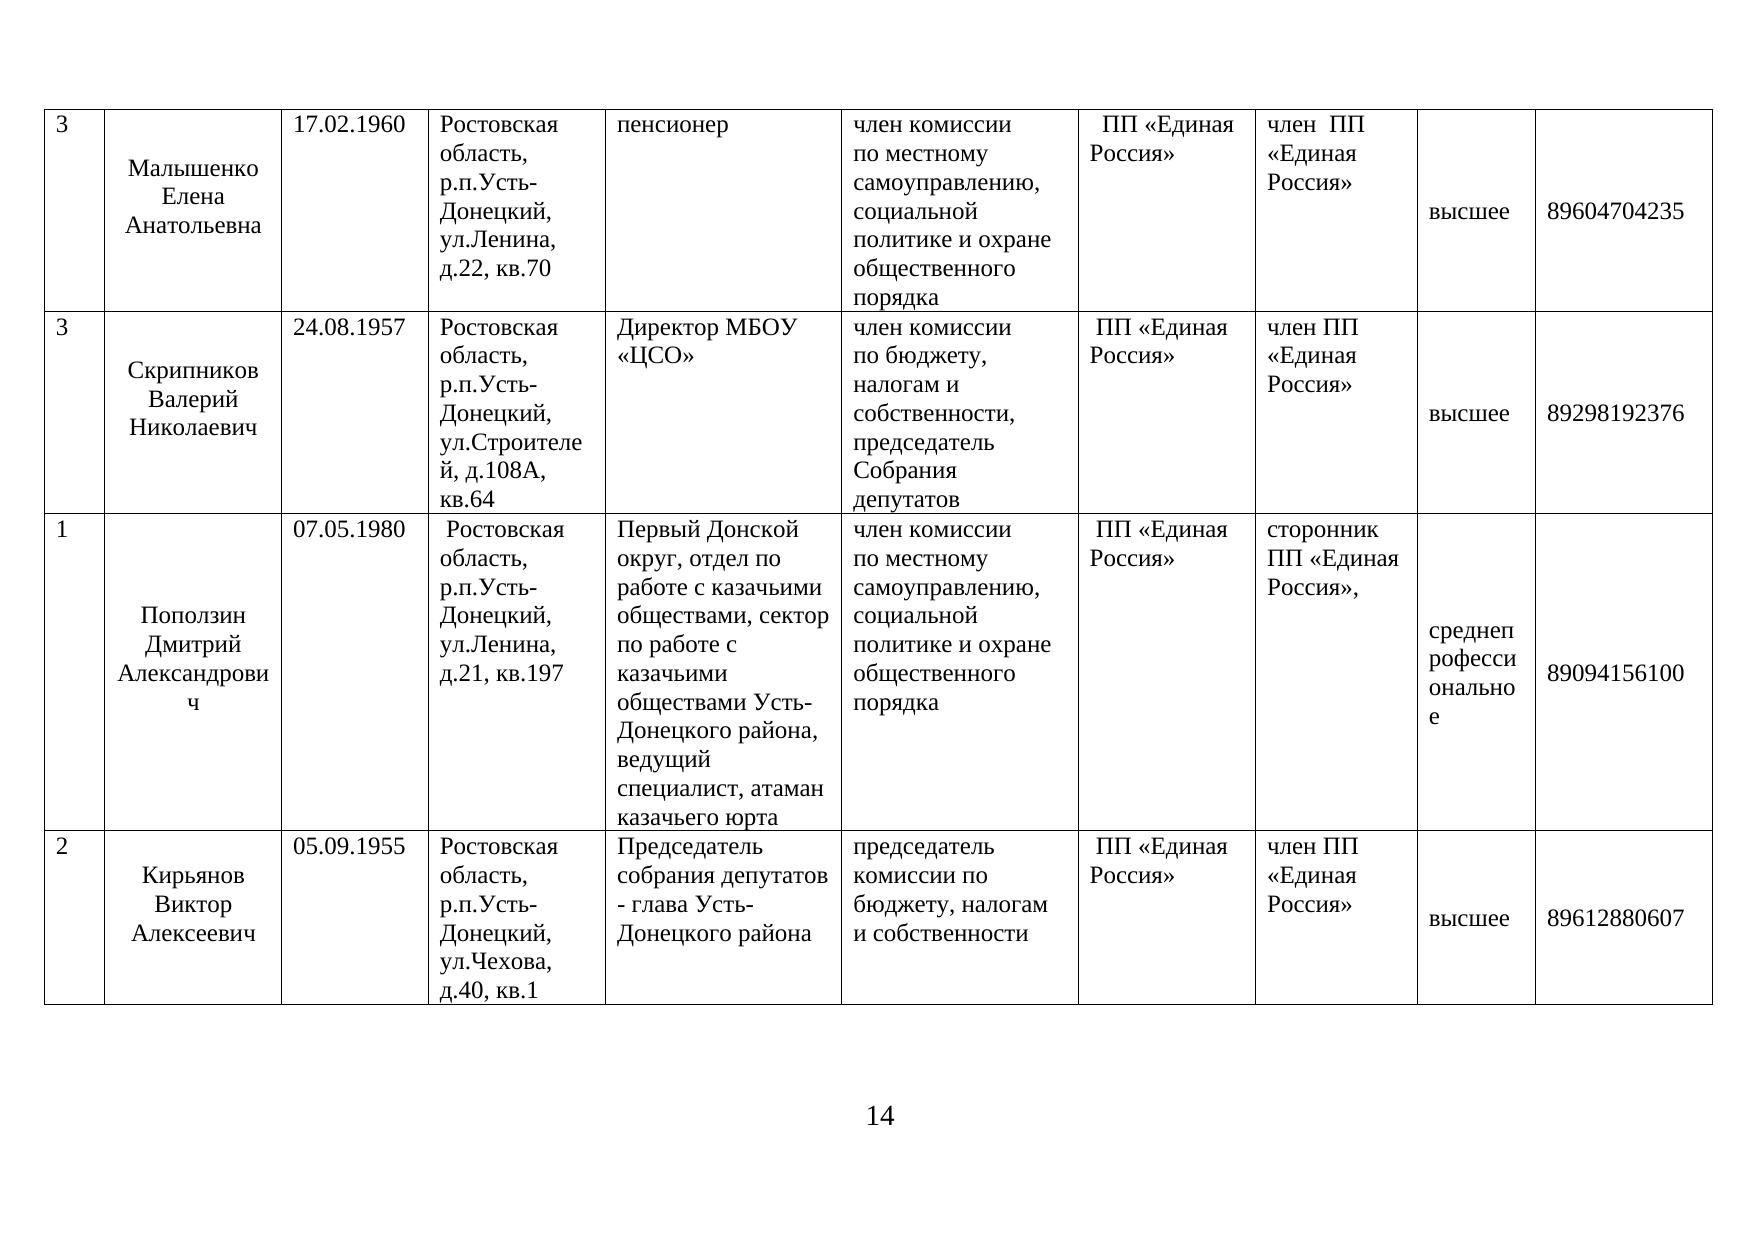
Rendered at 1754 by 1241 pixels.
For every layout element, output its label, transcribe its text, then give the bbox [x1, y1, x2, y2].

table_cell Скрипников Валерий Николаевич [105, 312, 281, 513]
table_cell 89612880607 [1536, 831, 1712, 1004]
table_cell 89094156100 [1536, 514, 1712, 830]
table_cell среднепрофессиональное [1418, 514, 1535, 830]
table_cell 2 [45, 831, 104, 1004]
table_cell председатель комиссии по бюджету, налогам и собственности [842, 831, 1078, 1004]
table_cell член комиссии по местному самоуправлению, социальной политике и охране общественного порядка [842, 110, 1078, 311]
table_cell Директор МБОУ «ЦСО» [606, 312, 841, 513]
table_cell ПП «Единая Россия» [1079, 514, 1255, 830]
table_cell член комиссии по бюджету, налогам и собственности, председатель Собрания депутатов [842, 312, 1078, 513]
table_cell высшее [1418, 312, 1535, 513]
table_cell 89298192376 [1536, 312, 1712, 513]
table_cell Поползин Дмитрий Александрович [105, 514, 281, 830]
table_cell ПП «Единая Россия» [1079, 110, 1255, 311]
table_cell Ростовская область, р.п.Усть-Донецкий, ул.Чехова, д.40, кв.1 [429, 831, 605, 1004]
table_cell член ПП «Единая Россия» [1256, 110, 1417, 311]
table_cell Кирьянов Виктор Алексеевич [105, 831, 281, 1004]
table_cell сторонник ПП «Единая Россия», [1256, 514, 1417, 830]
table_cell ПП «Единая Россия» [1079, 831, 1255, 1004]
table_cell член ПП «Единая Россия» [1256, 831, 1417, 1004]
table_cell высшее [1418, 831, 1535, 1004]
table_cell Первый Донской округ, отдел по работе с казачьими обществами, сектор по работе с казачьими обществами Усть-Донецкого района, ведущий специалист, атаман казачьего юрта [606, 514, 841, 830]
table_cell 3 [45, 110, 104, 311]
table_cell 89604704235 [1536, 110, 1712, 311]
table_cell член комиссии по местному самоуправлению, социальной политике и охране общественного порядка [842, 514, 1078, 830]
table_cell 24.08.1957 [282, 312, 428, 513]
table_cell высшее [1418, 110, 1535, 311]
table_cell 05.09.1955 [282, 831, 428, 1004]
table_cell Малышенко Елена Анатольевна [105, 110, 281, 311]
table_cell Председатель собрания депутатов - глава Усть-Донецкого района [606, 831, 841, 1004]
table_cell 3 [45, 312, 104, 513]
table_cell пенсионер [606, 110, 841, 311]
table_cell 07.05.1980 [282, 514, 428, 830]
table_cell 17.02.1960 [282, 110, 428, 311]
table_cell 1 [45, 514, 104, 830]
table_cell член ПП «Единая Россия» [1256, 312, 1417, 513]
table_cell ПП «Единая Россия» [1079, 312, 1255, 513]
table_cell Ростовская область, р.п.Усть-Донецкий, ул.Строителей, д.108А, кв.64 [429, 312, 605, 513]
table_cell Ростовская область, р.п.Усть-Донецкий, ул.Ленина, д.21, кв.197 [429, 514, 605, 830]
table_cell Ростовская область, р.п.Усть-Донецкий, ул.Ленина, д.22, кв.70 [429, 110, 605, 311]
